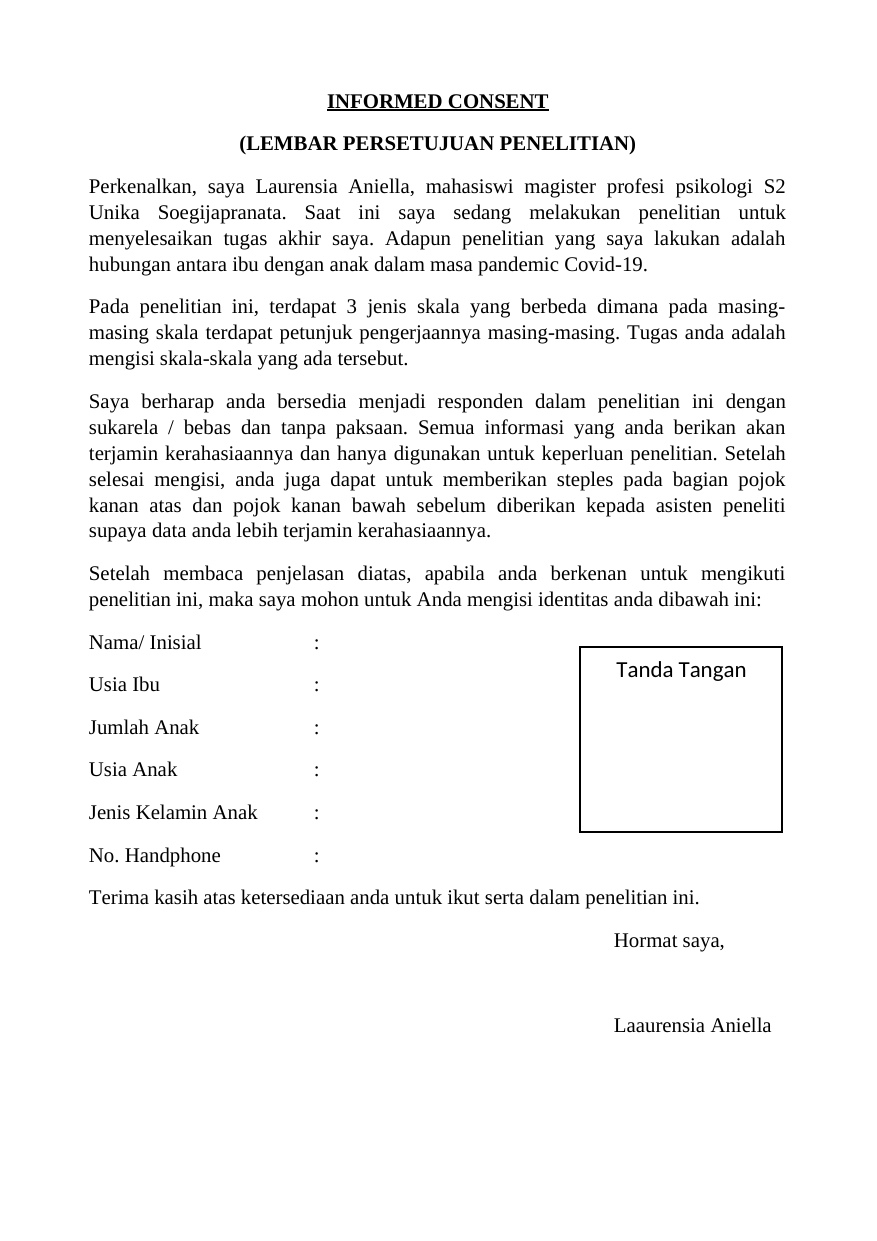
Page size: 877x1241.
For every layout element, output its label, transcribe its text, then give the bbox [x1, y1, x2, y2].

text Laaurensia Aniella [89, 1013, 787, 1037]
text Nama/ Inisial : [89, 629, 787, 654]
text (LEMBAR PERSETUJUAN PENELITIAN) [89, 131, 787, 155]
text Hormat saya, [89, 928, 787, 952]
text Usia Ibu : [89, 672, 579, 696]
text No. Handphone : [89, 843, 787, 867]
text Jumlah Anak : [89, 715, 579, 739]
text Usia Anak : [89, 757, 579, 781]
text Setelah membaca penjelasan diatas, apabila anda berkenan untuk mengikuti penelitian ini, maka saya mohon untuk Anda mengisi identitas anda dibawah ini: [89, 561, 787, 611]
text Saya berharap anda bersedia menjadi responden dalam penelitian ini dengan sukarela / bebas dan tanpa paksaan. Semua informasi yang anda berikan akan terjamin kerahasiaannya dan hanya digunakan untuk keperluan penelitian. Setelah selesai mengisi, anda juga dapat untuk memberikan steples pada bagian pojok kanan atas dan pojok kanan bawah sebelum diberikan kepada asisten peneliti supaya data anda lebih terjamin kerahasiaannya. [89, 389, 787, 542]
text Perkenalkan, saya Laurensia Aniella, mahasiswi magister profesi psikologi S2 Unika Soegijapranata. Saat ini saya sedang melakukan penelitian untuk menyelesaikan tugas akhir saya. Adapun penelitian yang saya lakukan adalah hubungan antara ibu dengan anak dalam masa pandemic Covid-19. [89, 174, 787, 276]
text Jenis Kelamin Anak : [89, 800, 579, 824]
text INFORMED CONSENT [89, 89, 787, 113]
text Terima kasih atas ketersediaan anda untuk ikut serta dalam penelitian ini. [89, 885, 787, 909]
text Pada penelitian ini, terdapat 3 jenis skala yang berbeda dimana pada masing-masing skala terdapat petunjuk pengerjaannya masing-masing. Tugas anda adalah mengisi skala-skala yang ada tersebut. [89, 294, 787, 370]
